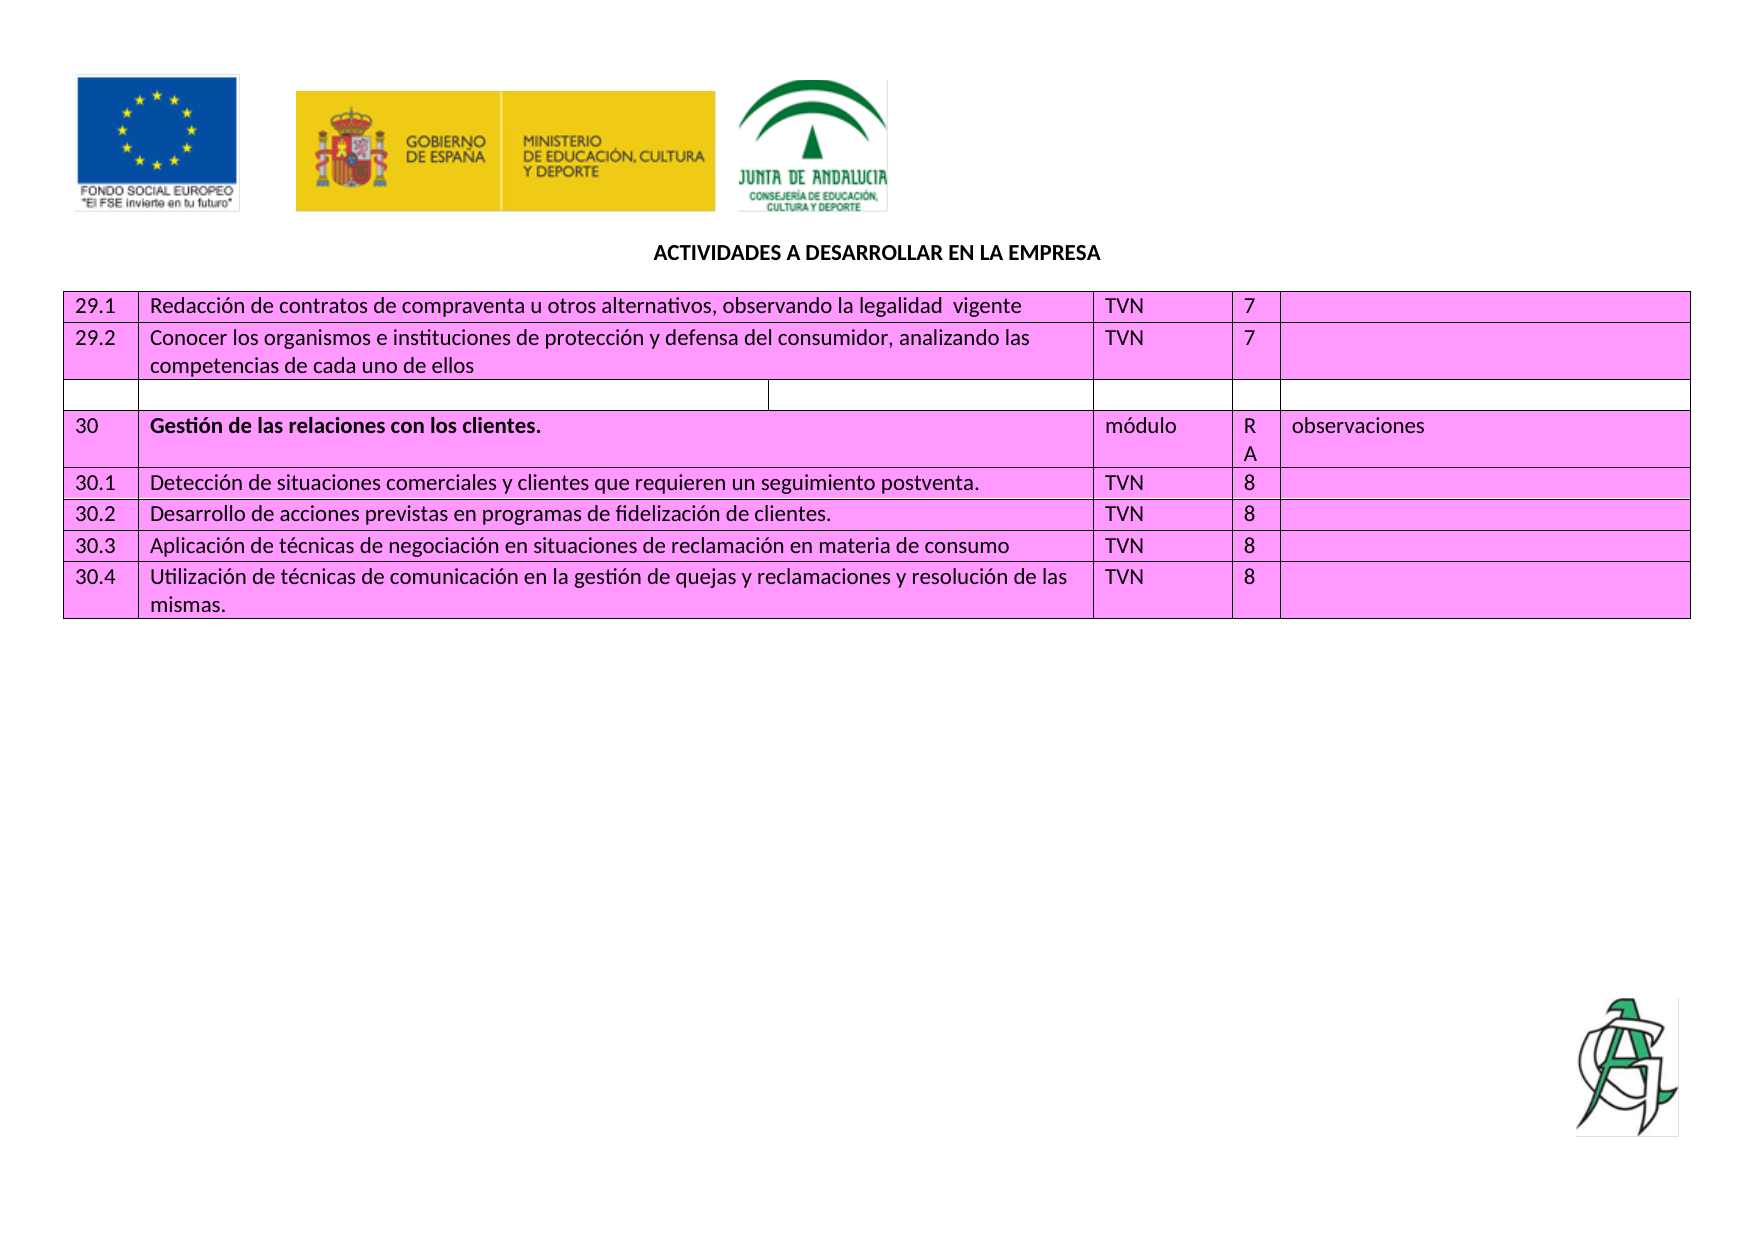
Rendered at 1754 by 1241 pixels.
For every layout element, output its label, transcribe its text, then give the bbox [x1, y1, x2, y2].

table_cell 30.4 [64, 562, 138, 618]
table_cell TVN [1094, 531, 1232, 561]
table_cell [1281, 292, 1690, 322]
table_cell [1281, 380, 1690, 410]
table_cell [1094, 380, 1232, 410]
table_cell [1281, 500, 1690, 530]
table_cell 29.2 [64, 323, 138, 379]
table_cell 8 [1233, 468, 1280, 498]
picture [1575, 998, 1679, 1138]
table_cell 30.3 [64, 531, 138, 561]
table_cell [1281, 531, 1690, 561]
picture [296, 91, 717, 213]
table_cell Aplicación de técnicas de negociación en situaciones de reclamación en materia de consumo [139, 531, 1093, 561]
picture [75, 73, 243, 213]
table_cell [1281, 323, 1690, 379]
picture [738, 80, 889, 213]
table_cell observaciones [1281, 411, 1690, 467]
table_cell TVN [1094, 292, 1232, 322]
table_cell módulo [1094, 411, 1232, 467]
table_cell [1281, 468, 1690, 498]
table_cell TVN [1094, 500, 1232, 530]
table_cell Conocer los organismos e instituciones de protección y defensa del consumidor, analizando las competencias de cada uno de ellos [139, 323, 1093, 379]
table_cell 30.2 [64, 500, 138, 530]
table_cell [64, 380, 138, 410]
table_cell 7 [1233, 292, 1280, 322]
table_cell Detección de situaciones comerciales y clientes que requieren un seguimiento postventa. [139, 468, 1093, 498]
table_cell Desarrollo de acciones previstas en programas de fidelización de clientes. [139, 500, 1093, 530]
table_cell [1233, 380, 1280, 410]
table_cell Redacción de contratos de compraventa u otros alternativos, observando la legalidad vigente [139, 292, 1093, 322]
table_cell 30 [64, 411, 138, 467]
table_cell 30.1 [64, 468, 138, 498]
table_cell 8 [1233, 562, 1280, 618]
table_cell [1281, 562, 1690, 618]
table_cell 29.1 [64, 292, 138, 322]
table_cell Utilización de técnicas de comunicación en la gestión de quejas y reclamaciones y resolución de las mismas. [139, 562, 1093, 618]
table_cell 8 [1233, 500, 1280, 530]
table_cell 8 [1233, 531, 1280, 561]
table_cell RA [1233, 411, 1280, 467]
table_cell [769, 380, 1093, 410]
table_cell Gestión de las relaciones con los clientes. [139, 411, 1093, 467]
table_cell TVN [1094, 468, 1232, 498]
table_cell TVN [1094, 323, 1232, 379]
table_cell TVN [1094, 562, 1232, 618]
table_cell 7 [1233, 323, 1280, 379]
table_cell [139, 380, 768, 410]
